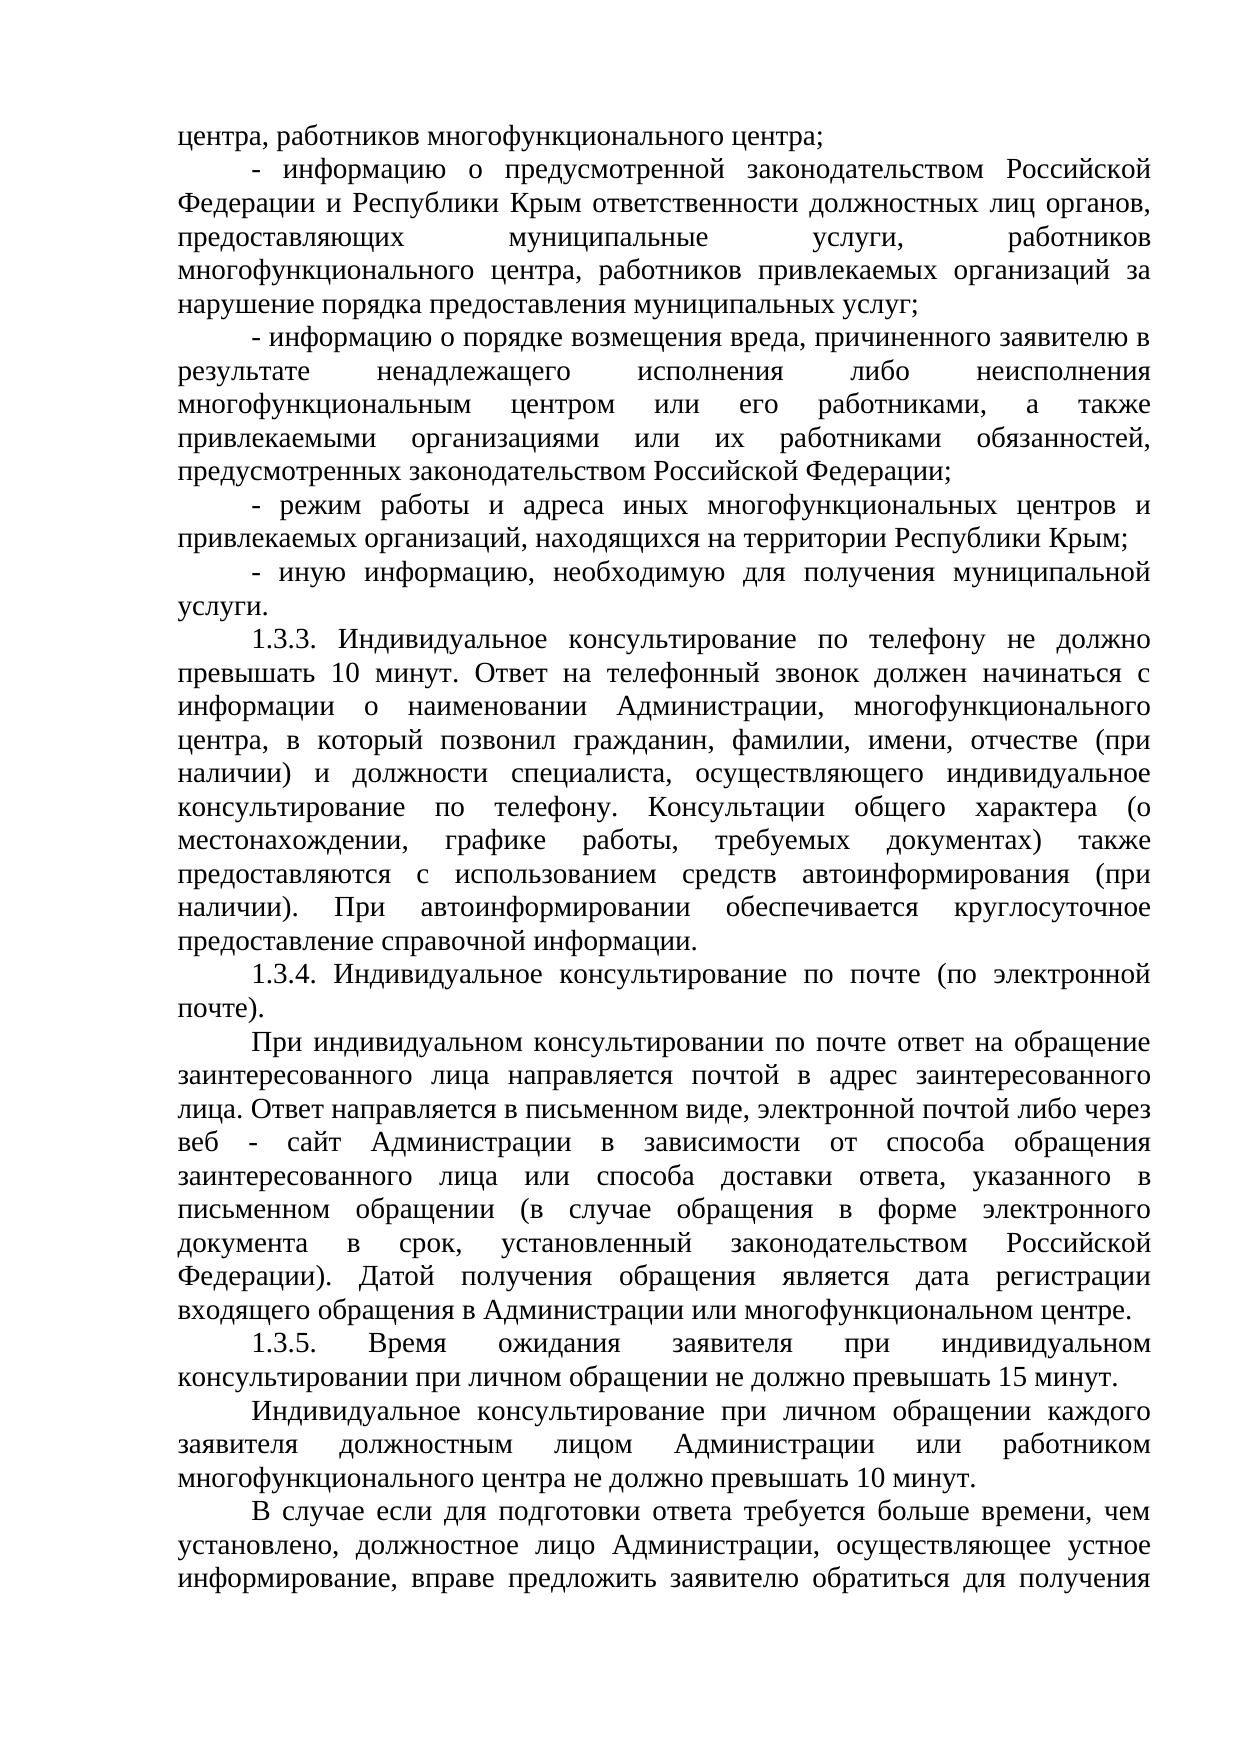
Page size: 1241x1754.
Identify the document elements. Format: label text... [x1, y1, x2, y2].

text 1.3.4. Индивидуальное консультирование по почте (по электронной почте). [177, 957, 1152, 1024]
text 1.3.3. Индивидуальное консультирование по телефону не должно превышать 10 минут. Ответ на телефонный звонок должен начинаться с информации о наименовании Администрации, многофункционального центра, в который позвонил гражданин, фамилии, имени, отчестве (при наличии) и должности специалиста, осуществляющего индивидуальное консультирование по телефону. Консультации общего характера (о местонахождении, графике работы, требуемых документах) также предоставляются с использованием средств автоинформирования (при наличии). При автоинформировании обеспечивается круглосуточное предоставление справочной информации. [177, 621, 1152, 957]
text - информацию о предусмотренной законодательством Российской Федерации и Республики Крым ответственности должностных лиц органов, предоставляющих муниципальные услуги, работников многофункционального центра, работников привлекаемых организаций за нарушение порядка предоставления муниципальных услуг; [177, 152, 1152, 319]
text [177, 1493, 1152, 1594]
text - иную информацию, необходимую для получения муниципальной услуги. [177, 554, 1152, 621]
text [177, 118, 1152, 152]
text - режим работы и адреса иных многофункциональных центров и привлекаемых организаций, находящихся на территории Республики Крым; [177, 487, 1152, 554]
text При индивидуальном консультировании по почте ответ на обращение заинтересованного лица направляется почтой в адрес заинтересованного лица. Ответ направляется в письменном виде, электронной почтой либо через веб - сайт Администрации в зависимости от способа обращения заинтересованного лица или способа доставки ответа, указанного в письменном обращении (в случае обращения в форме электронного документа в срок, установленный законодательством Российской Федерации). Датой получения обращения является дата регистрации входящего обращения в Администрации или многофункциональном центре. [177, 1024, 1152, 1326]
text 1.3.5. Время ожидания заявителя при индивидуальном консультировании при личном обращении не должно превышать 15 минут. [177, 1326, 1152, 1393]
text Индивидуальное консультирование при личном обращении каждого заявителя должностным лицом Администрации или работником многофункционального центра не должно превышать 10 минут. [177, 1393, 1152, 1493]
text - информацию о порядке возмещения вреда, причиненного заявителю в результате ненадлежащего исполнения либо неисполнения многофункциональным центром или его работниками, а также привлекаемыми организациями или их работниками обязанностей, предусмотренных законодательством Российской Федерации; [177, 319, 1152, 487]
